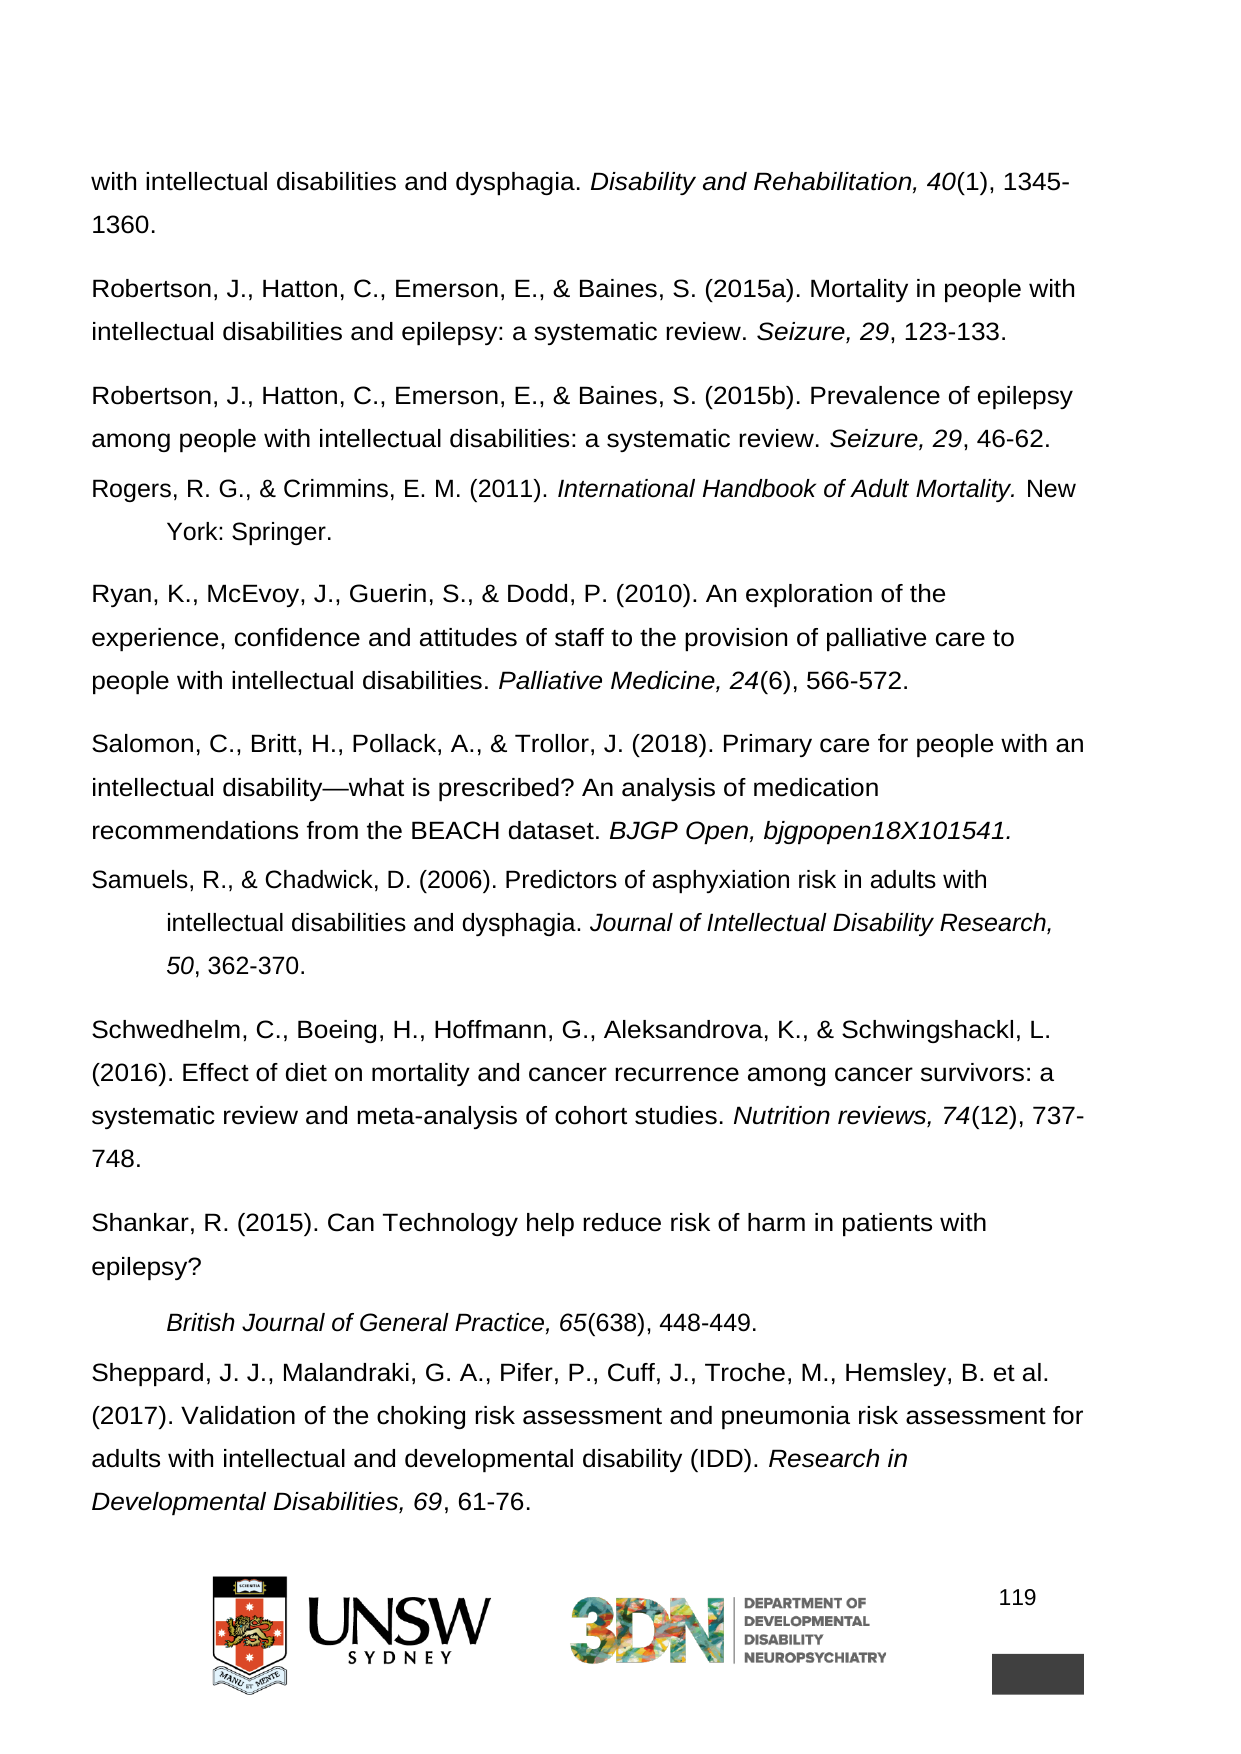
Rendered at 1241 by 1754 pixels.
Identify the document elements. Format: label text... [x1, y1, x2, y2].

text Robertson, J., Hatton, C., Emerson, E., & Baines, S. (2015a). Mortality in people with intellectual disabilities and epilepsy: a systematic review. Seizure, 29, 123-133. [91, 274, 1090, 346]
text Salomon, C., Britt, H., Pollack, A., & Trollor, J. (2018). Primary care for people with an intellectual disability—what is prescribed? An analysis of medication recommendations from the BEACH dataset. BJGP Open, bjgpopen18X101541. [91, 729, 1090, 844]
text Schwedhelm, C., Boeing, H., Hoffmann, G., Aleksandrova, K., & Schwingshackl, L. (2016). Effect of diet on mortality and cancer recurrence among cancer survivors: a systematic review and meta-analysis of cohort studies. Nutrition reviews, 74(12), 737-748. [91, 1015, 1090, 1173]
text Rogers, R. G., & Crimmins, E. M. (2011). International Handbook of Adult Mortality. New York: Springer. [91, 474, 1076, 545]
text Samuels, R., & Chadwick, D. (2006). Predictors of asphyxiation risk in adults with intellectual disabilities and dysphagia. Journal of Intellectual Disability Research, 50, 362-370. [91, 865, 1057, 980]
picture [212, 1576, 887, 1695]
text Shankar, R. (2015). Can Technology help reduce risk of harm in patients with epilepsy? [91, 1208, 1090, 1280]
text Robertson, J., Hatton, C., Emerson, E., & Baines, S. (2015b). Prevalence of epilepsy among people with intellectual disabilities: a systematic review. Seizure, 29, 46-62. [91, 381, 1090, 452]
text Ryan, K., McEvoy, J., Guerin, S., & Dodd, P. (2010). An exploration of the experience, confidence and attitudes of staff to the provision of palliative care to people with intellectual disabilities. Palliative Medicine, 24(6), 566-572. [91, 579, 1090, 694]
text Sheppard, J. J., Malandraki, G. A., Pifer, P., Cuff, J., Troche, M., Hemsley, B. et al. (2017). Validation of the choking risk assessment and pneumonia risk assessment for adults with intellectual and developmental disability (IDD). Research in Developmental Disabilities, 69, 61-76. [91, 1358, 1090, 1516]
text British Journal of General Practice, 65(638), 448-449. [166, 1308, 1213, 1337]
